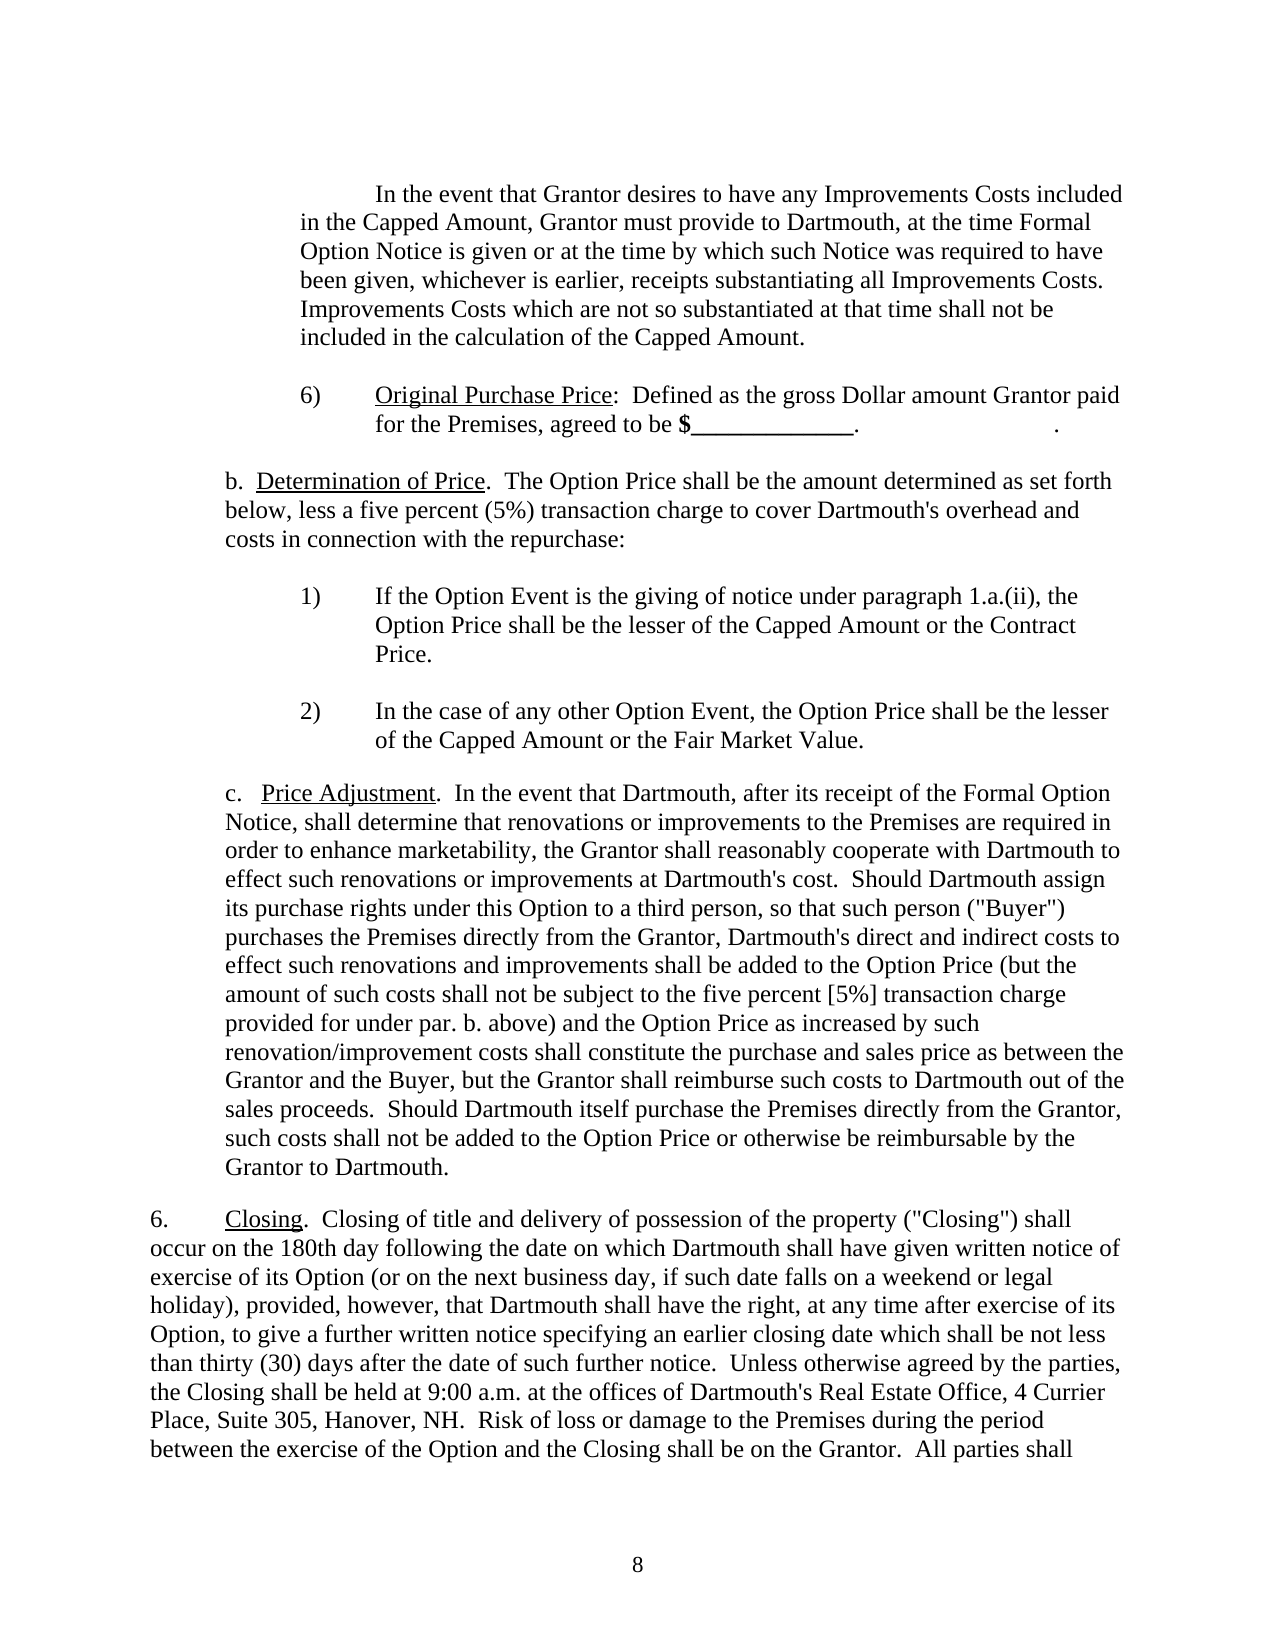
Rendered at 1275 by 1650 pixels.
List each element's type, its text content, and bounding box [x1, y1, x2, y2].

text b. Determination of Price. The Option Price shall be the amount determined as set forth below, less a five percent (5%) transaction charge to cover 's overhead and costs in connection with the repurchase: [225, 466, 1125, 552]
text 2) In the case of any other Option Event, the Option Price shall be the lesser of the Capped Amount or the Fair Market Value. [300, 696, 1125, 754]
text 1) If the Option Event is the giving of notice under paragraph 1.a.(ii), the Option Price shall be the lesser of the Capped Amount or the Contract Price. [300, 581, 1125, 667]
text In the event that Grantor desires to have any Improvements Costs included in the Capped Amount, Grantor must provide to , at the time Formal Option Notice is given or at the time by which such Notice was required to have been given, whichever is earlier, receipts substantiating all Improvements Costs. Improvements Costs which are not so substantiated at that time shall not be included in the calculation of the Capped Amount. [300, 179, 1125, 351]
text 6) Original Purchase Price: Defined as the gross Dollar amount Grantor paid for the Premises, agreed to be $_____________. . [300, 380, 1125, 437]
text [150, 1204, 1125, 1463]
text c. Price Adjustment. In the event that , after its receipt of the Formal Option Notice, shall determine that renovations or improvements to the Premises are required in order to enhance marketability, the Grantor shall reasonably cooperate with to effect such renovations or improvements at 's cost. Should Dartmouth assign its purchase rights under this Option to a third person, so that such person ("Buyer") purchases the Premises directly from the Grantor, Dartmouth's direct and indirect costs to effect such renovations and improvements shall be added to the Option Price (but the amount of such costs shall not be subject to the five percent [5%] transaction charge provided for under par. b. above) and the Option Price as increased by such renovation/improvement costs shall constitute the purchase and sales price as between the Grantor and the Buyer, but the Grantor shall reimburse such costs to Dartmouth out of the sales proceeds. Should itself purchase the Premises directly from the Grantor, such costs shall not be added to the Option Price or otherwise be reimbursable by the Grantor to . [225, 778, 1125, 1180]
